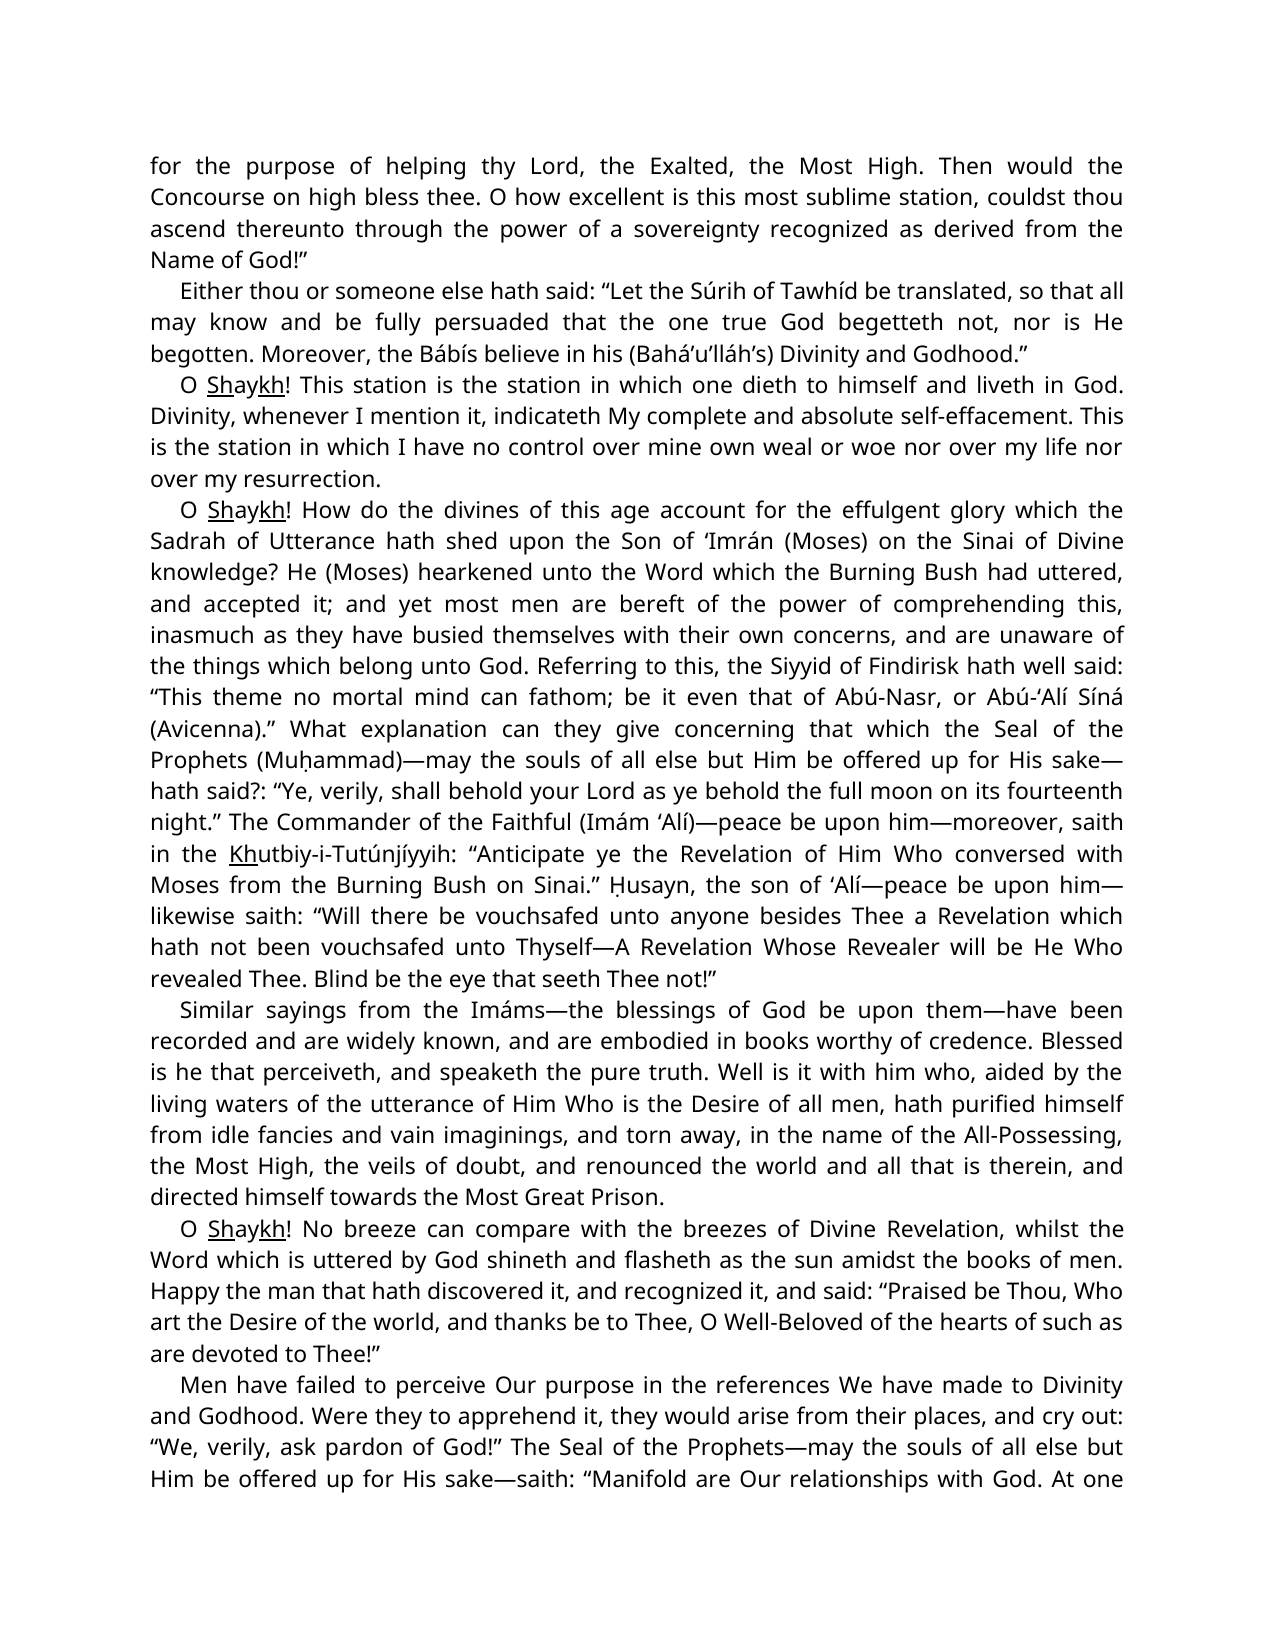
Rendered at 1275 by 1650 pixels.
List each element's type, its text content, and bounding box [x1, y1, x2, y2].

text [150, 1369, 1125, 1494]
text O Shaykh! No breeze can compare with the breezes of Divine Revelation, whilst the Word which is uttered by God shineth and flasheth as the sun amidst the books of men. Happy the man that hath discovered it, and recognized it, and said: “Praised be Thou, Who art the Desire of the world, and thanks be to Thee, O Well-Beloved of the hearts of such as are devoted to Thee!” [150, 1212, 1125, 1369]
text Either thou or someone else hath said: “Let the Súrih of Tawhíd be translated, so that all may know and be fully persuaded that the one true God begetteth not, nor is He begotten. Moreover, the Bábís believe in his (Bahá’u’lláh’s) Divinity and Godhood.” [150, 275, 1125, 369]
text Similar sayings from the Imáms—the blessings of God be upon them—have been recorded and are widely known, and are embodied in books worthy of credence. Blessed is he that perceiveth, and speaketh the pure truth. Well is it with him who, aided by the living waters of the utterance of Him Who is the Desire of all men, hath purified himself from idle fancies and vain imaginings, and torn away, in the name of the All-Possessing, the Most High, the veils of doubt, and renounced the world and all that is therein, and directed himself towards the Most Great Prison. [150, 994, 1125, 1212]
text O Shaykh! This station is the station in which one dieth to himself and liveth in God. Divinity, whenever I mention it, indicateth My complete and absolute self-effacement. This is the station in which I have no control over mine own weal or woe nor over my life nor over my resurrection. [150, 369, 1125, 494]
text O Shaykh! How do the divines of this age account for the effulgent glory which the Sadrah of Utterance hath shed upon the Son of ‘Imrán (Moses) on the Sinai of Divine knowledge? He (Moses) hearkened unto the Word which the Burning Bush had uttered, and accepted it; and yet most men are bereft of the power of comprehending this, inasmuch as they have busied themselves with their own concerns, and are unaware of the things which belong unto God. Referring to this, the Siyyid of Findirisk hath well said: “This theme no mortal mind can fathom; be it even that of Abú-Nasr, or Abú-‘Alí Síná (Avicenna).” What explanation can they give concerning that which the Seal of the Prophets (Muḥammad)—may the souls of all else but Him be offered up for His sake—hath said?: “Ye, verily, shall behold your Lord as ye behold the full moon on its fourteenth night.” The Commander of the Faithful (Imám ‘Alí)—peace be upon him—moreover, saith in the Khutbiy-i-Tutúnjíyyih: “Anticipate ye the Revelation of Him Who conversed with Moses from the Burning Bush on Sinai.” Ḥusayn, the son of ‘Alí—peace be upon him—likewise saith: “Will there be vouchsafed unto anyone besides Thee a Revelation which hath not been vouchsafed unto Thyself—A Revelation Whose Revealer will be He Who revealed Thee. Blind be the eye that seeth Thee not!” [150, 494, 1125, 994]
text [150, 150, 1125, 275]
